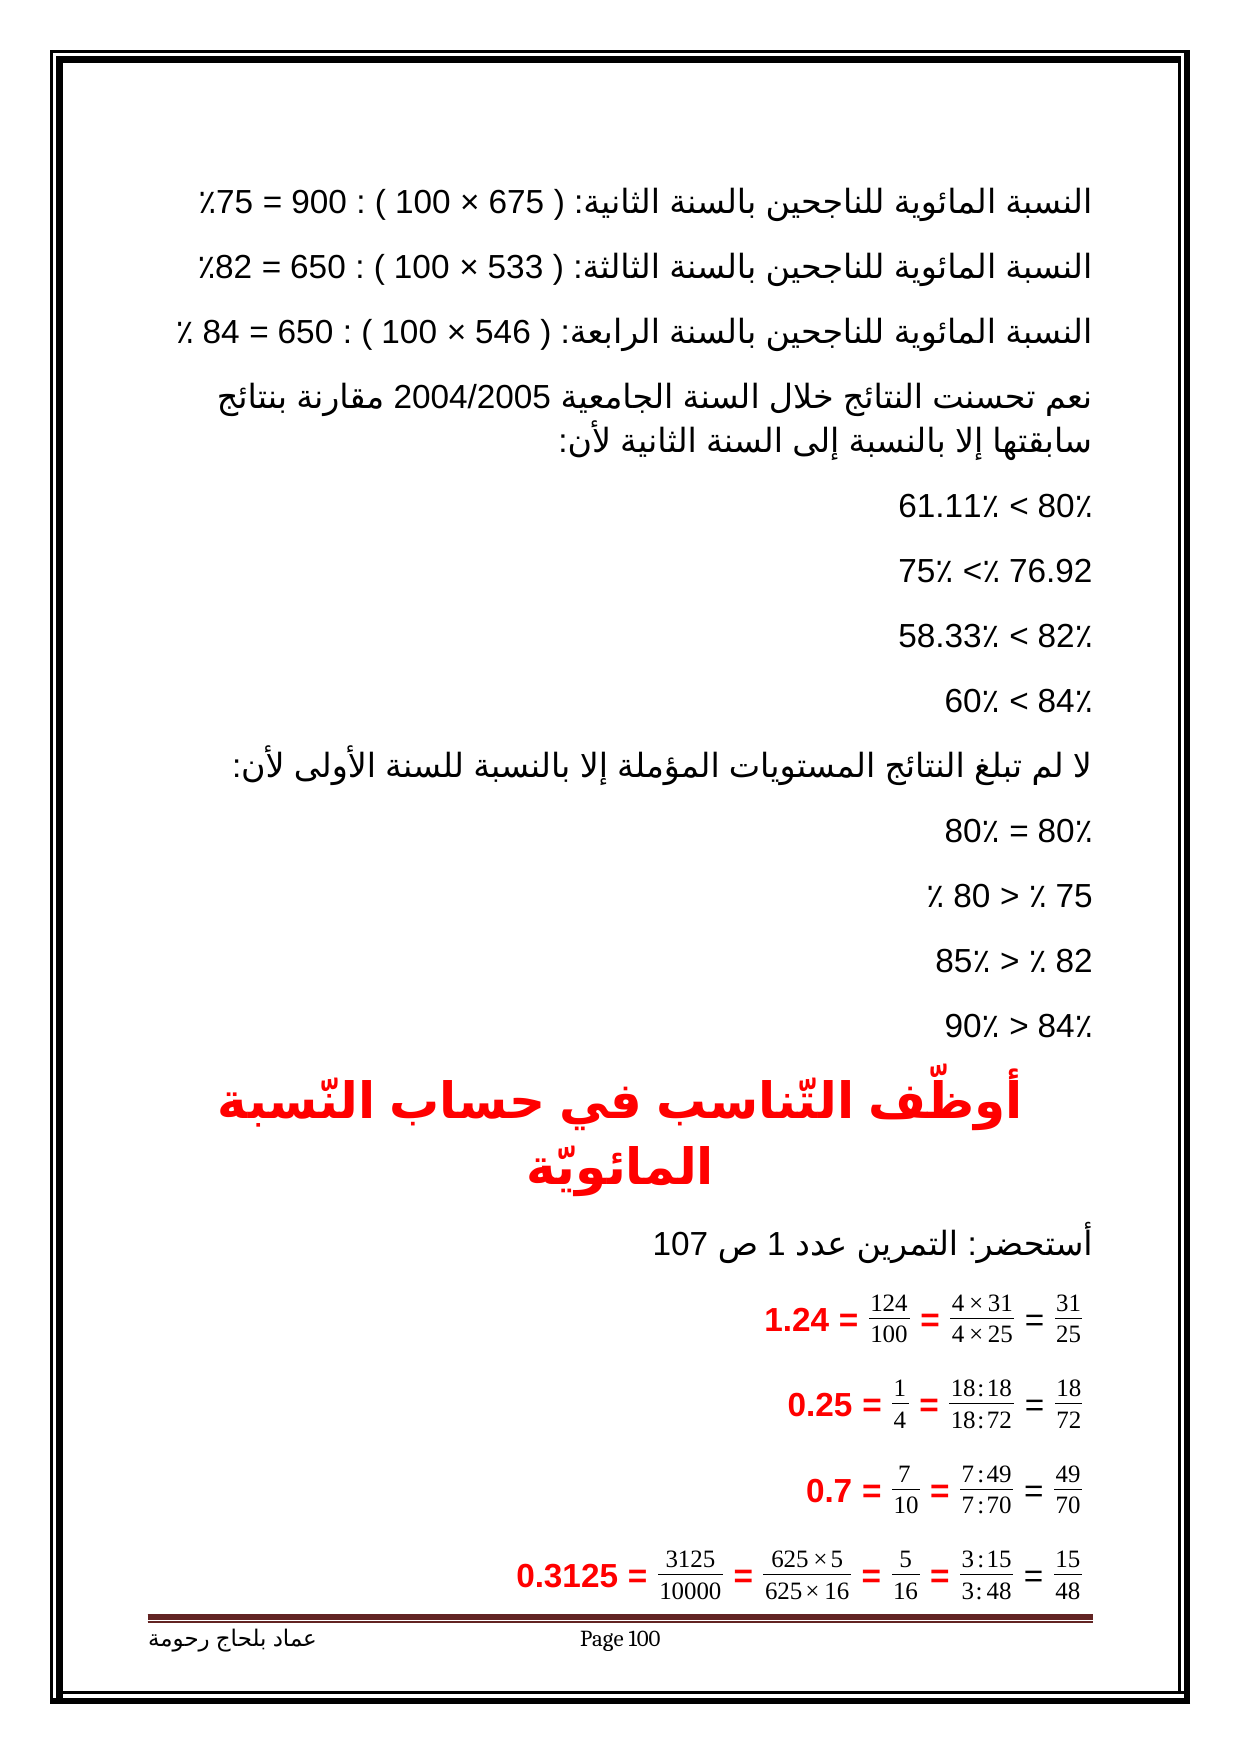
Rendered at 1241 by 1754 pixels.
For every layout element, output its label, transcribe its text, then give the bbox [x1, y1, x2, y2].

text لا لم تبلغ النتائج المستويات المؤملة إلا بالنسبة للسنة الأولى لأن: [147, 747, 1093, 785]
text نعم تحسنت النتائج خلال السنة الجامعية 2004/2005 مقارنة بنتائج سابقتها إلا بالنسبة إلى السنة الثانية لأن: [147, 377, 1093, 460]
text 82٪ > 58.33٪ [147, 617, 1093, 655]
text النسبة المائوية للناجحين بالسنة الثانية: ( 675 × 100 ) : 900 = 75٪ [147, 182, 1093, 221]
text 76.92 ٪> 75٪ [147, 552, 1093, 590]
text 75 ٪ < 80 ٪ [147, 877, 1093, 915]
text = = = 0.25 [147, 1375, 1093, 1434]
text أستحضر: التمرين عدد 1 ص 107 [147, 1224, 1093, 1263]
text = = = 0.7 [147, 1461, 1093, 1519]
text 84٪ < 90٪ [147, 1007, 1093, 1045]
text = = = 1.24 [147, 1289, 1093, 1348]
text = = = = = 0.3125 [147, 1546, 1093, 1605]
text أوظّف التّناسب في حساب النّسبة المائويّة [147, 1072, 1093, 1195]
text 84٪ > 60٪ [147, 682, 1093, 720]
text 80٪ = 80٪ [147, 812, 1093, 850]
text النسبة المائوية للناجحين بالسنة الثالثة: ( 533 × 100 ) : 650 = 82٪ [147, 247, 1093, 286]
text النسبة المائوية للناجحين بالسنة الرابعة: ( 546 × 100 ) : 650 = 84 ٪ [147, 312, 1093, 351]
text 82 ٪ < 85٪ [147, 942, 1093, 980]
text 80٪ > 61.11٪ [147, 487, 1093, 525]
